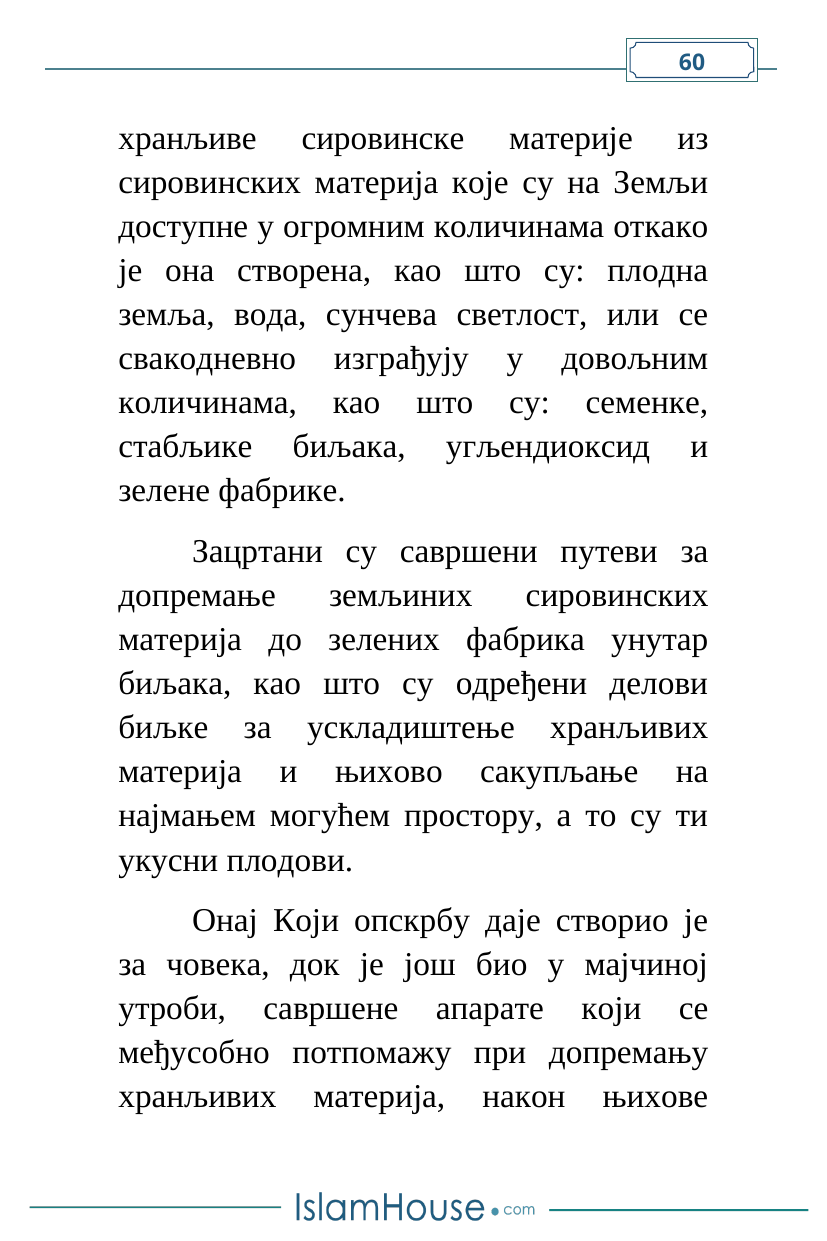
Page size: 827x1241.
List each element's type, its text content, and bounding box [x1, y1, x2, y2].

text Зацртани су савршени путеви за допремање земљиних сировинских материја до зелених фабрика унутар биљака, као што су одређени делови биљке за ускладиштење хранљивих материја и њихово сакупљање на најмањем могућем простору, а то су ти укусни плодови. [118, 531, 709, 878]
picture [288, 1187, 809, 1228]
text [118, 901, 709, 1115]
picture [22, 1186, 282, 1224]
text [118, 118, 709, 509]
